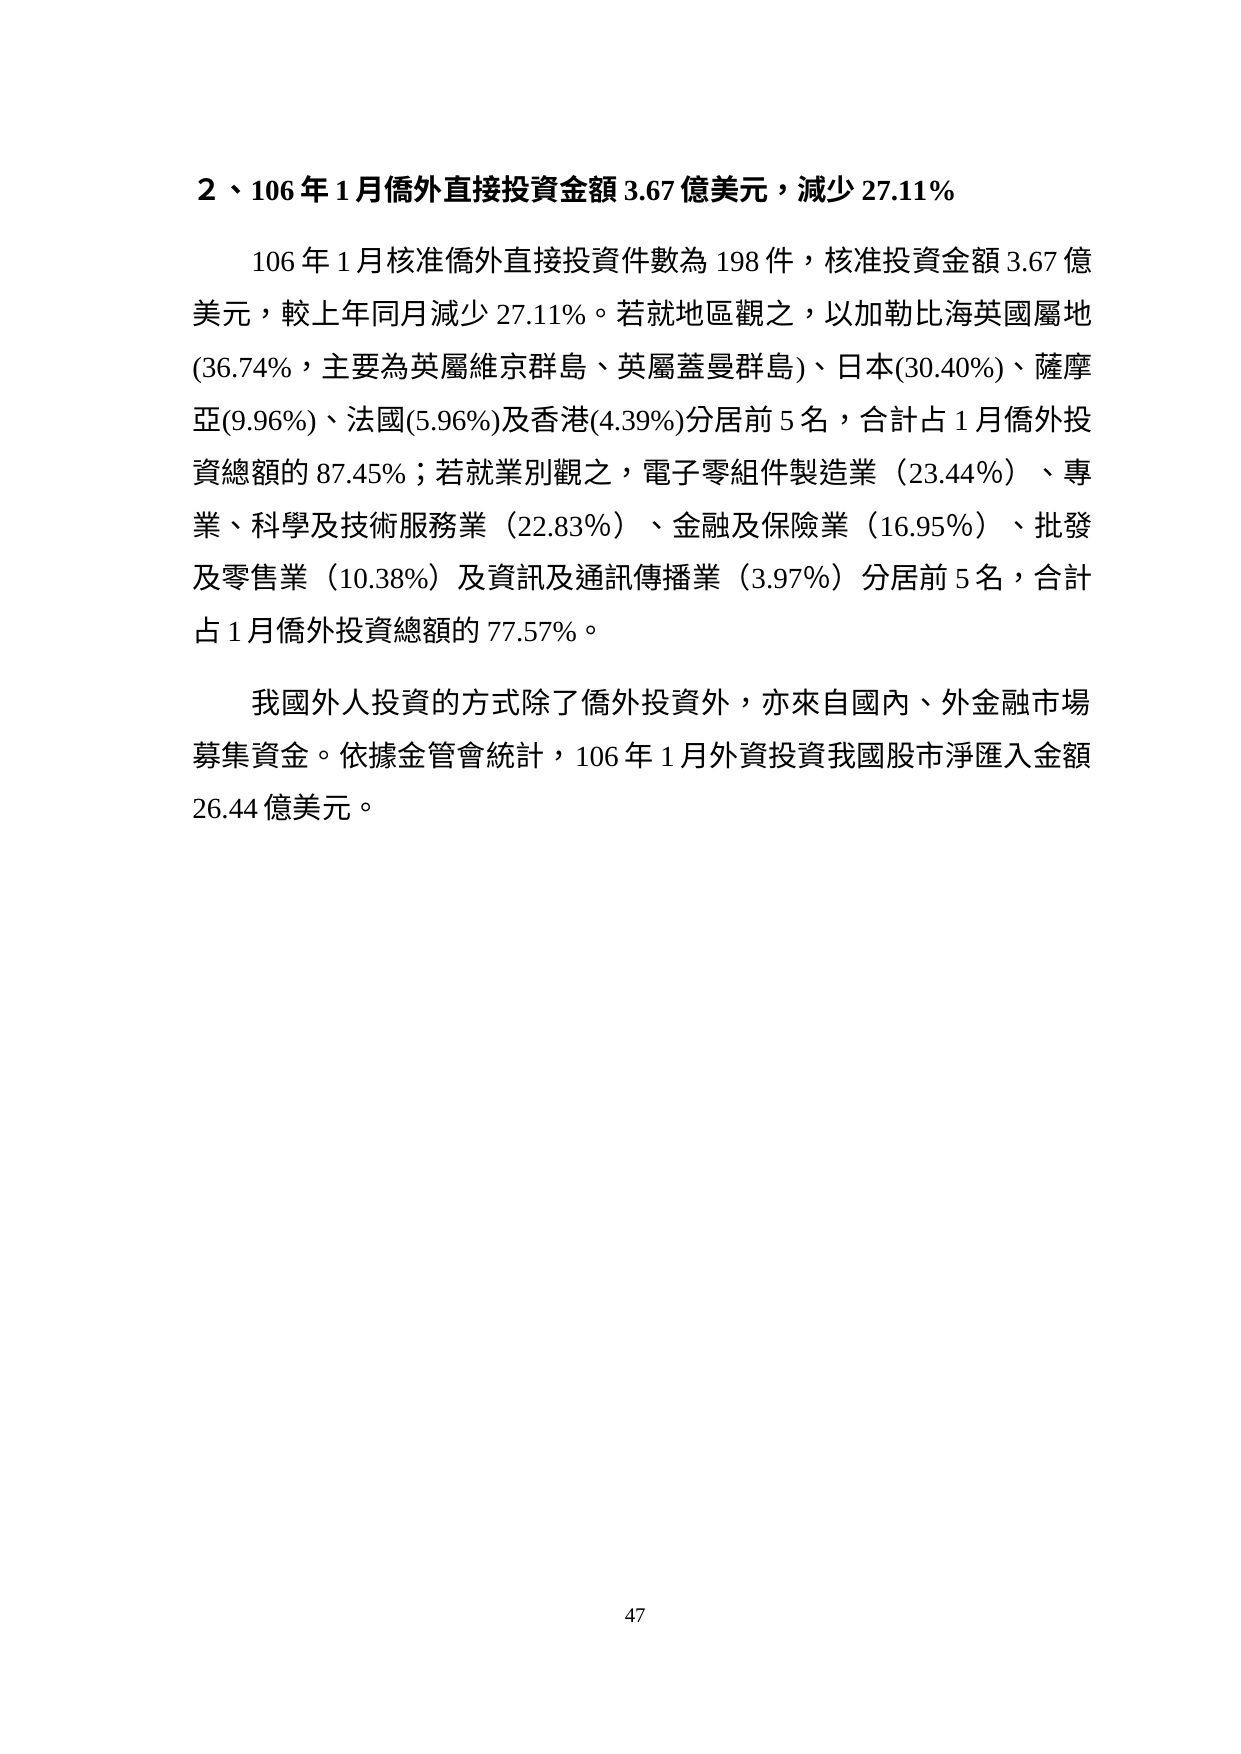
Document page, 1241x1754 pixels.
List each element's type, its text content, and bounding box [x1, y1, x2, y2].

text 106年1月核准僑外直接投資件數為198件，核准投資金額3.67億美元，較上年同月減少27.11%。若就地區觀之，以加勒比海英國屬地(36.74%，主要為英屬維京群島、英屬蓋曼群島)、日本(30.40%)、薩摩亞(9.96%)、法國(5.96%)及香港(4.39%)分居前5名，合計占1月僑外投資總額的87.45%；若就業別觀之，電子零組件製造業（23.44％）、專業、科學及技術服務業（22.83％）、金融及保險業（16.95％）、批發及零售業（10.38%）及資訊及通訊傳播業（3.97％）分居前5名，合計占1月僑外投資總額的77.57%。 [192, 238, 1093, 650]
text 我國外人投資的方式除了僑外投資外，亦來自國內、外金融市場募集資金。依據金管會統計，106年1月外資投資我國股市淨匯入金額26.44億美元。 [192, 679, 1093, 827]
text ２、106年1月僑外直接投資金額3.67億美元，減少27.11% [192, 166, 1112, 209]
